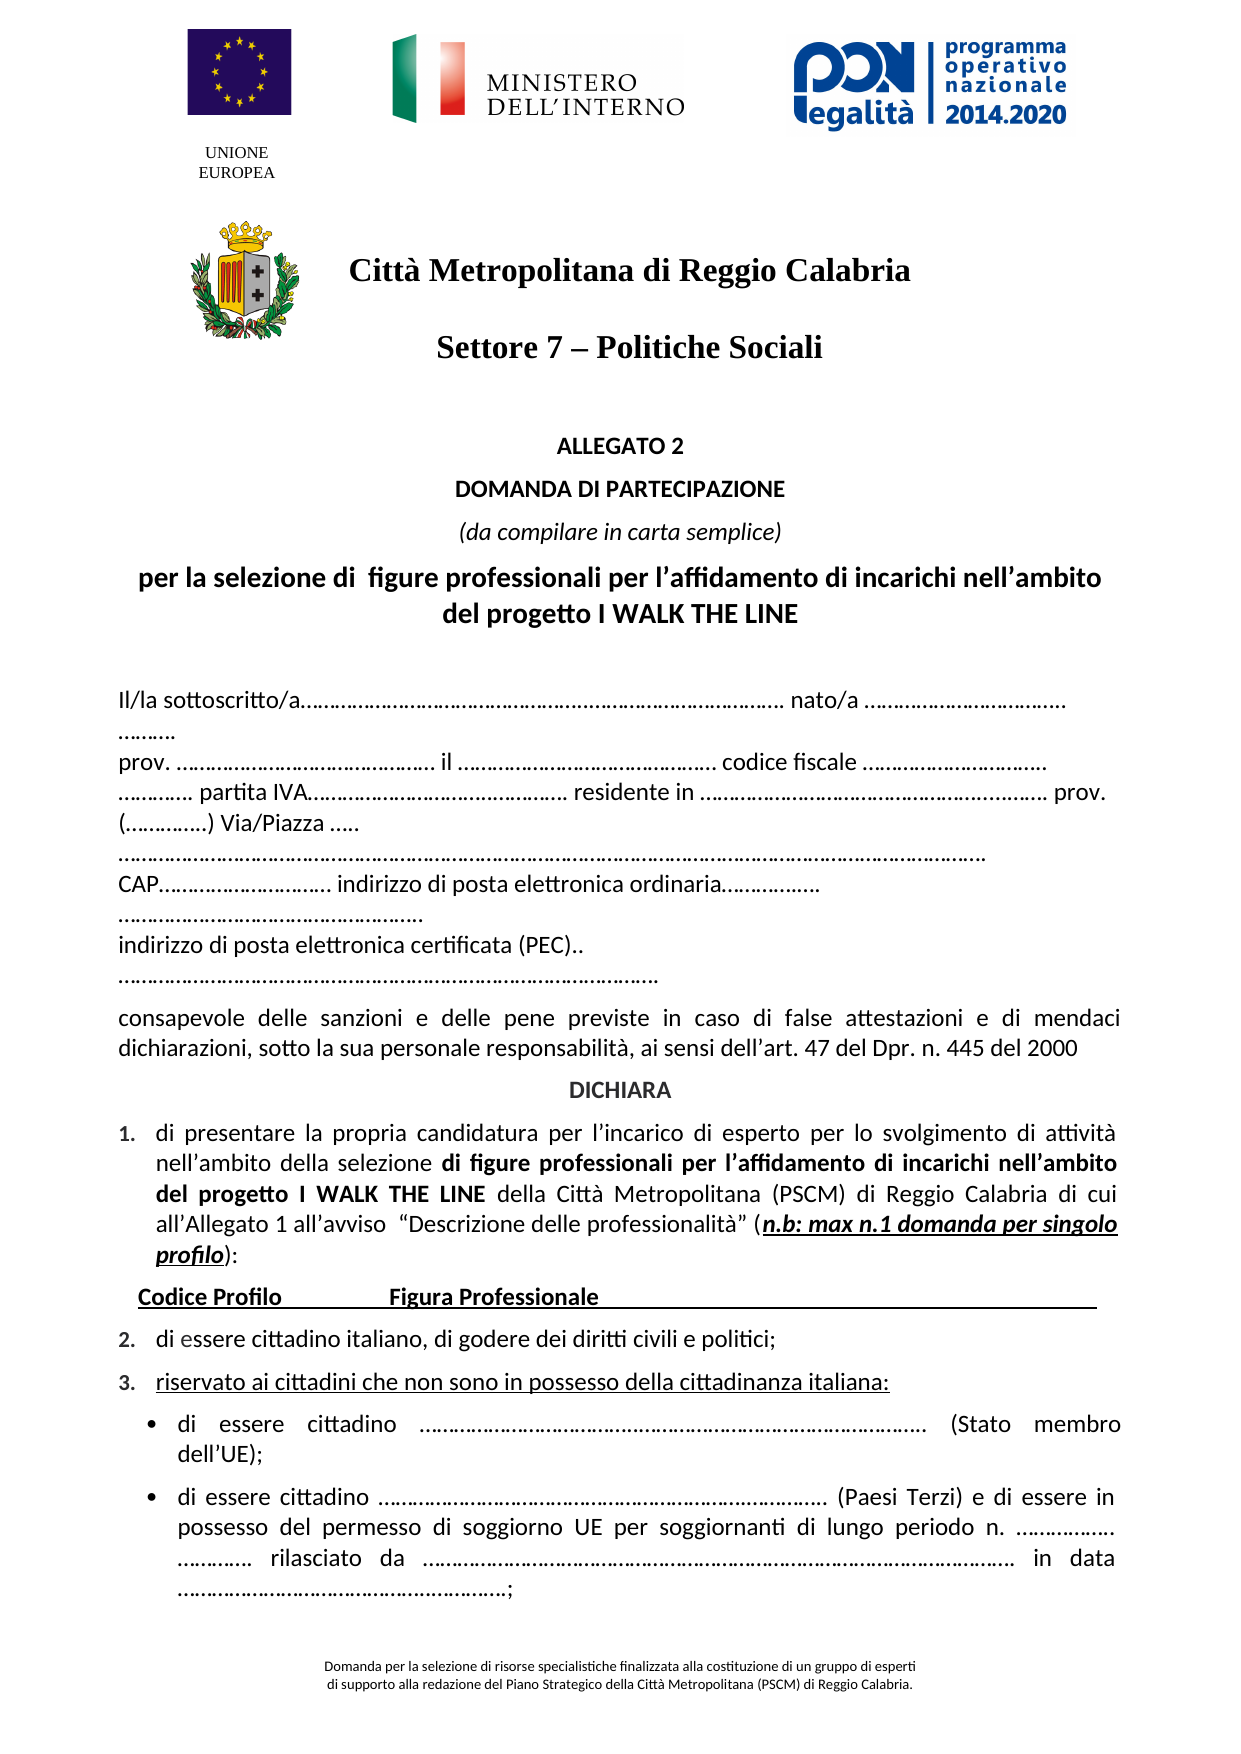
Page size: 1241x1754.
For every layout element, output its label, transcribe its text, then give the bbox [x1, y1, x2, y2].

text Il/la sottoscritto/a…………………………………………..……………………………. nato/a ……………………………..………. prov. ……………………………………… il ……………………………………… codice fiscale …………………………..…………. partita IVA…………………………..…………. residente in ………………………………………….....……. prov. (…………..) Via/Piazza …..……………………………………………………………………………………………………………………………………. CAP………………………… indirizzo di posta elettronica ordinaria………….….…………………………………………….. indirizzo di posta elettronica certificata (PEC)..…………………………………………………………………………………. [118, 685, 1122, 990]
picture [785, 34, 1077, 137]
text Codice Profilo Figura Professionale [118, 1281, 1116, 1312]
picture [392, 34, 684, 123]
text ALLEGATO 2 [118, 430, 1122, 461]
text consapevole delle sanzioni e delle pene previste in caso di false attestazioni e di mendaci dichiarazioni, sotto la sua personale responsabilità, ai sensi dell’art. 47 del Dpr. n. 445 del 2000 [118, 1002, 1122, 1063]
list riservato ai cittadini che non sono in possesso della cittadinanza italiana: [118, 1366, 1118, 1396]
text per la selezione di figure professionali per l’affidamento di incarichi nell’ambito del progetto I WALK THE LINE [118, 559, 1122, 631]
text DOMANDA DI PARTECIPAZIONE [118, 473, 1122, 504]
list di presentare la propria candidatura per l’incarico di esperto per lo svolgimento di attività nell’ambito della selezione di figure professionali per l’affidamento di incarichi nell’ambito del progetto I WALK THE LINE della Città Metropolitana (PSCM) di Reggio Calabria di cui all’Allegato 1 all’avviso “Descrizione delle professionalità” (n.b: max n.1 domanda per singolo profilo): [118, 1117, 1118, 1269]
text DICHIARA [118, 1074, 1122, 1105]
picture [190, 221, 300, 340]
list di essere cittadino italiano, di godere dei diritti civili e politici; [118, 1323, 1118, 1354]
list di essere cittadino ……………………………………………………….………….. (Paesi Terzi) e di essere in possesso del permesso di soggiorno UE per soggiornanti di lungo periodo n. ……………..…………. rilasciato da …………………………………………………………………………………………. in data ……………………………………..………….; [148, 1481, 1116, 1603]
picture [187, 29, 292, 115]
list di essere cittadino ………………………………..………………………………………….. (Stato membro dell’UE); [148, 1408, 1122, 1469]
text (da compilare in carta semplice) [118, 516, 1122, 547]
